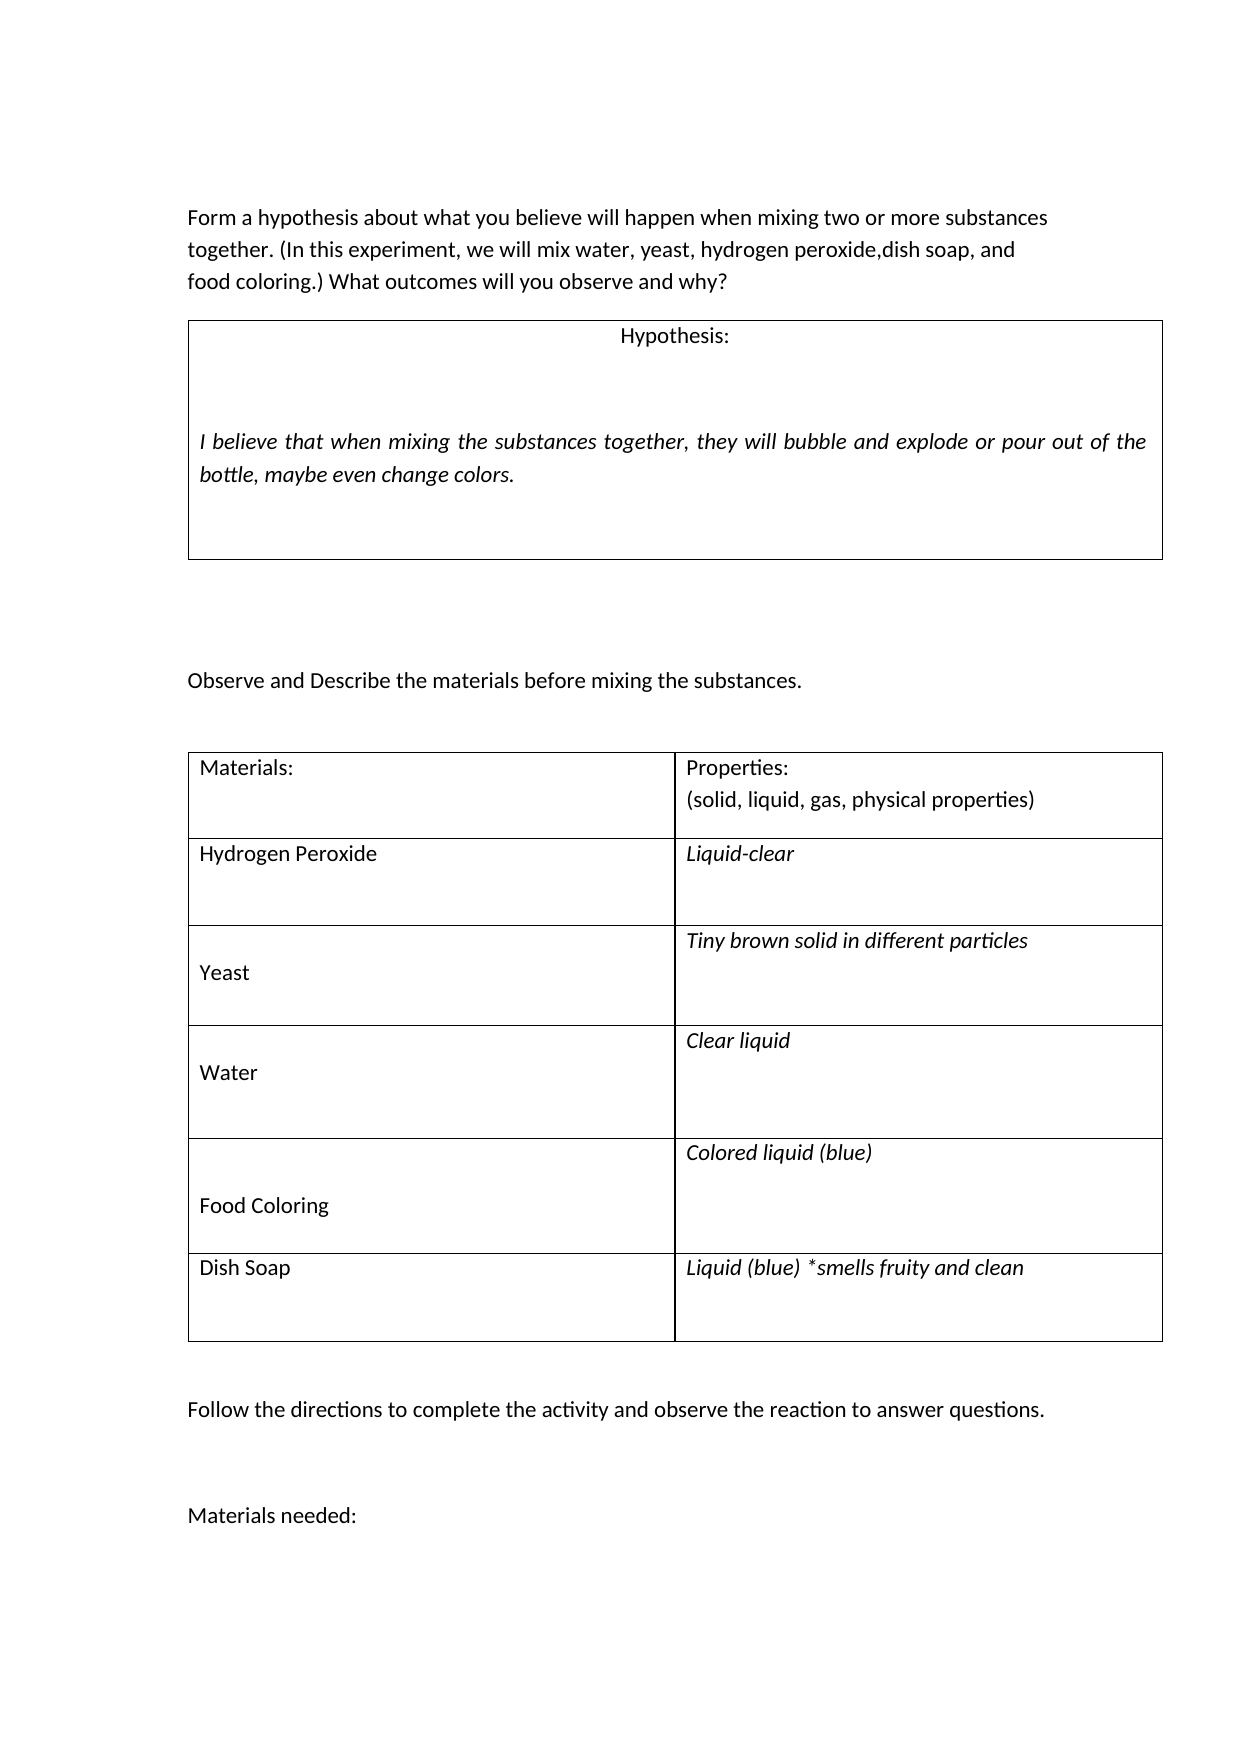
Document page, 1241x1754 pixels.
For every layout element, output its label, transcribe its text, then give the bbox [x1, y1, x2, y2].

table_cell Dish Soap [189, 1254, 674, 1341]
text Form a hypothesis about what you believe will happen when mixing two or more substances together. (In this experiment, we will mix water, yeast, hydrogen peroxide,dish soap, and food coloring.) What outcomes will you observe and why? [187, 203, 1053, 295]
table_cell Hydrogen Peroxide [189, 839, 674, 925]
table_cell Liquid (blue) *smells fruity and clean [676, 1254, 1162, 1341]
table_header Materials: [189, 753, 674, 838]
table_header Properties: (solid, liquid, gas, physical properties) [676, 753, 1162, 838]
table_cell Liquid-clear [676, 839, 1162, 925]
table_cell Colored liquid (blue) [676, 1139, 1162, 1252]
table_cell Food Coloring [189, 1139, 674, 1252]
table_cell Yeast [189, 926, 674, 1025]
table_cell Water [189, 1026, 674, 1137]
table_header Hypothesis: I believe that when mixing the substances together, they will bubble and explode or pour out of the bottle, maybe even change colors. [189, 321, 1162, 559]
table_cell Tiny brown solid in different particles [676, 926, 1162, 1025]
text Observe and Describe the materials before mixing the substances. [187, 666, 1053, 727]
text Materials needed: [187, 1501, 1053, 1529]
table_cell Clear liquid [676, 1026, 1162, 1137]
text Follow the directions to complete the activity and observe the reaction to answer questions. [187, 1395, 1053, 1423]
